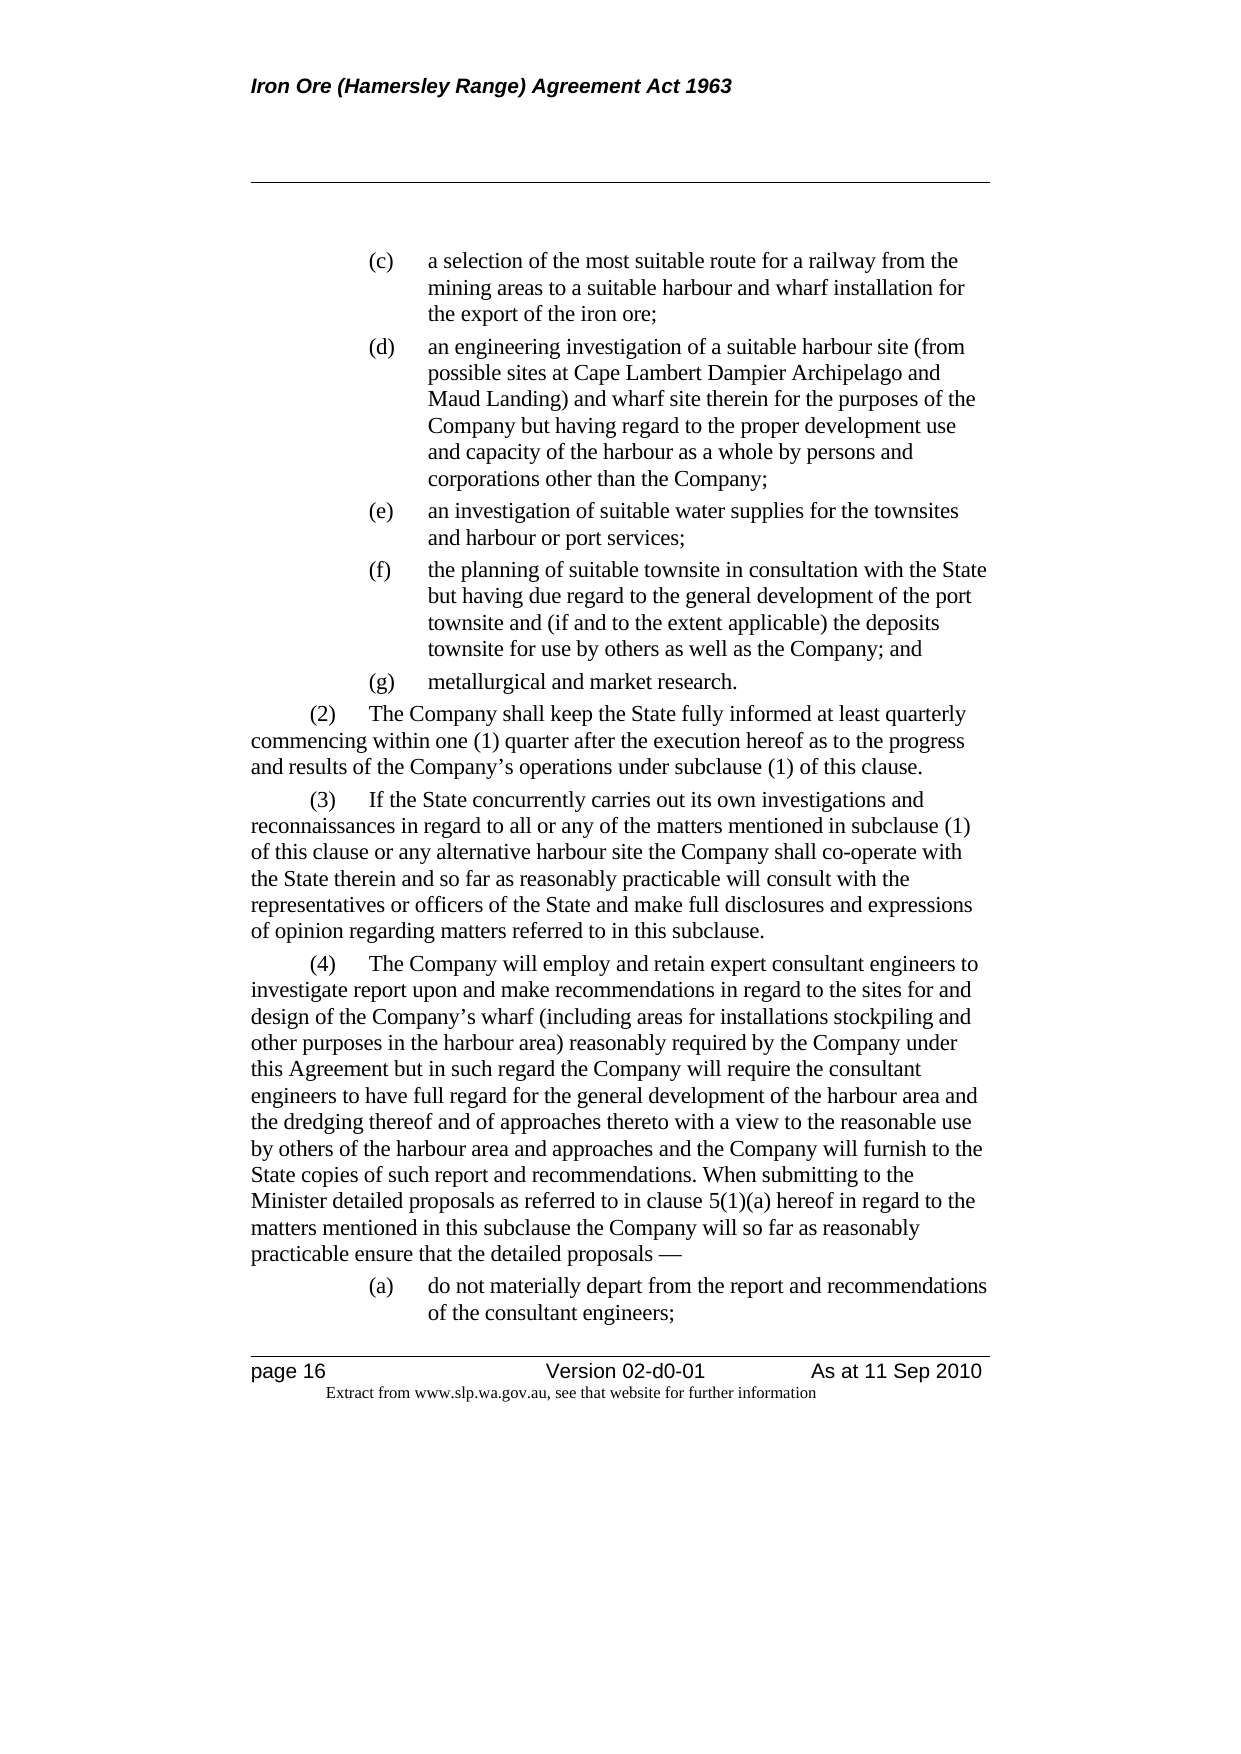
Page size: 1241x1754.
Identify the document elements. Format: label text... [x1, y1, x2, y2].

text (4) The Company will employ and retain expert consultant engineers to investigate report upon and make recommendations in regard to the sites for and design of the Company’s wharf (including areas for installations stockpiling and other purposes in the harbour area) reasonably required by the Company under this Agreement but in such regard the Company will require the consultant engineers to have full regard for the general development of the harbour area and the dredging thereof and of approaches thereto with a view to the reasonable use by others of the harbour area and approaches and the Company will furnish to the State copies of such report and recommendations. When submitting to the Minister detailed proposals as referred to in clause 5(1)(a) hereof in regard to the matters mentioned in this subclause the Company will so far as reasonably practicable ensure that the detailed proposals — [251, 950, 990, 1266]
text (d) an engineering investigation of a suitable harbour site (from possible sites at Cape Lambert Dampier Archipelago and Maud Landing) and wharf site therein for the purposes of the Company but having regard to the proper development use and capacity of the harbour as a whole by persons and corporations other than the Company; [251, 333, 990, 491]
text (c) a selection of the most suitable route for a railway from the mining areas to a suitable harbour and wharf installation for the export of the iron ore; [251, 247, 990, 327]
text (g) metallurgical and market research. [251, 668, 990, 694]
text (2) The Company shall keep the State fully informed at least quarterly commencing within one (1) quarter after the execution hereof as to the progress and results of the Company’s operations under subclause (1) of this clause. [251, 700, 990, 779]
text (f) the planning of suitable townsite in consultation with the State but having due regard to the general development of the port townsite and (if and to the extent applicable) the deposits townsite for use by others as well as the Company; and [251, 556, 990, 662]
text (e) an investigation of suitable water supplies for the townsites and harbour or port services; [251, 497, 990, 550]
text (3) If the State concurrently carries out its own investigations and reconnaissances in regard to all or any of the matters mentioned in subclause (1) of this clause or any alternative harbour site the Company shall co-operate with the State therein and so far as reasonably practicable will consult with the representatives or officers of the State and make full disclosures and expressions of opinion regarding matters referred to in this subclause. [251, 786, 990, 944]
text (a) do not materially depart from the report and recommendations of the consultant engineers; [251, 1273, 990, 1325]
